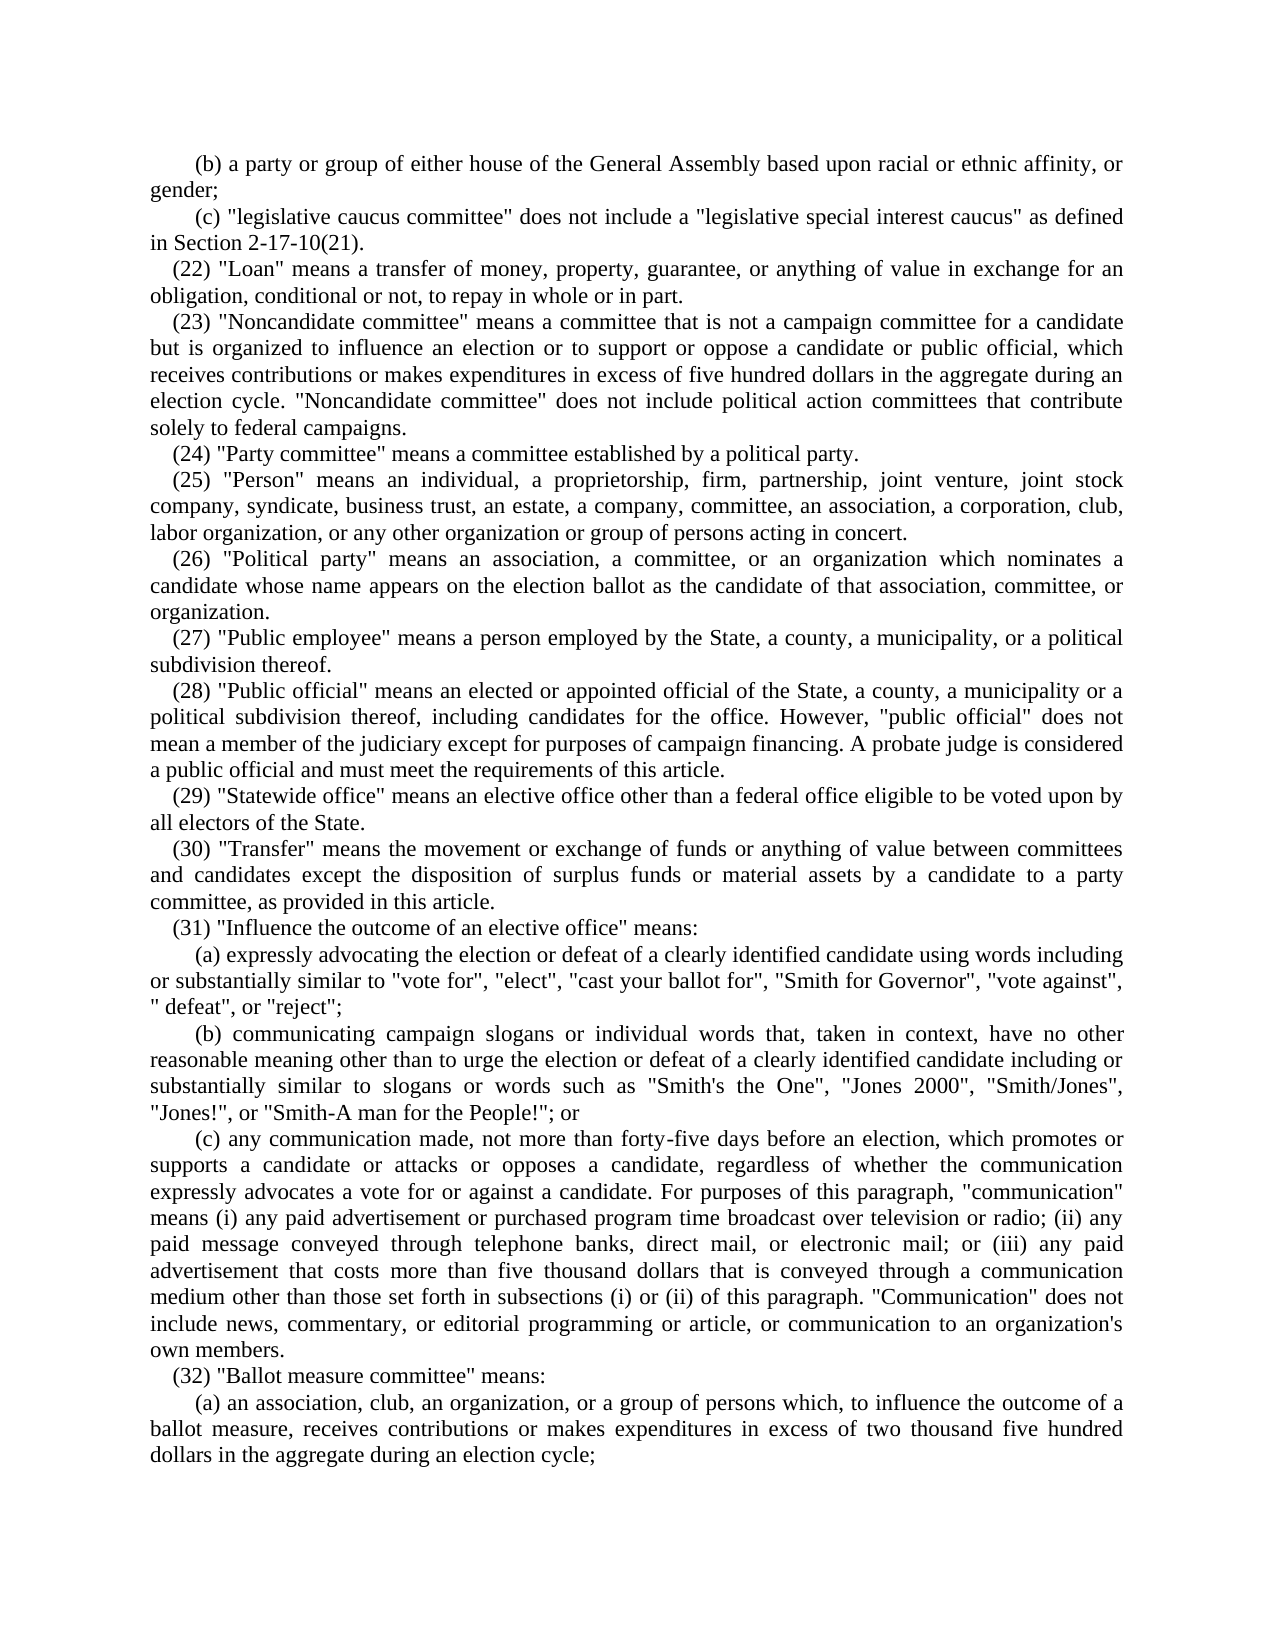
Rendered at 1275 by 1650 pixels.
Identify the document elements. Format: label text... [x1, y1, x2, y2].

text (22) "Loan" means a transfer of money, property, guarantee, or anything of value in exchange for an obligation, conditional or not, to repay in whole or in part. [150, 255, 1125, 308]
text (c) "legislative caucus committee" does not include a "legislative special interest caucus" as defined in Section 2-17-10(21). [150, 203, 1125, 255]
text (a) an association, club, an organization, or a group of persons which, to influence the outcome of a ballot measure, receives contributions or makes expenditures in excess of two thousand five hundred dollars in the aggregate during an election cycle; [150, 1389, 1125, 1468]
text (27) "Public employee" means a person employed by the State, a county, a municipality, or a political subdivision thereof. [150, 624, 1125, 677]
text (a) expressly advocating the election or defeat of a clearly identified candidate using words including or substantially similar to "vote for", "elect", "cast your ballot for", "Smith for Governor", "vote against", " defeat", or "reject"; [150, 941, 1125, 1020]
text (c) any communication made, not more than forty-five days before an election, which promotes or supports a candidate or attacks or opposes a candidate, regardless of whether the communication expressly advocates a vote for or against a candidate. For purposes of this paragraph, "communication" means (i) any paid advertisement or purchased program time broadcast over television or radio; (ii) any paid message conveyed through telephone banks, direct mail, or electronic mail; or (iii) any paid advertisement that costs more than five thousand dollars that is conveyed through a communication medium other than those set forth in subsections (i) or (ii) of this paragraph. "Communication" does not include news, commentary, or editorial programming or article, or communication to an organization's own members. [150, 1125, 1125, 1362]
text (24) "Party committee" means a committee established by a political party. [150, 440, 1125, 466]
text (23) "Noncandidate committee" means a committee that is not a campaign committee for a candidate but is organized to influence an election or to support or oppose a candidate or public official, which receives contributions or makes expenditures in excess of five hundred dollars in the aggregate during an election cycle. "Noncandidate committee" does not include political action committees that contribute solely to federal campaigns. [150, 308, 1125, 440]
text (b) communicating campaign slogans or individual words that, taken in context, have no other reasonable meaning other than to urge the election or defeat of a clearly identified candidate including or substantially similar to slogans or words such as "Smith's the One", "Jones 2000", "Smith/Jones", "Jones!", or "Smith-A man for the People!"; or [150, 1020, 1125, 1125]
text (32) "Ballot measure committee" means: [150, 1362, 1125, 1389]
text (28) "Public official" means an elected or appointed official of the State, a county, a municipality or a political subdivision thereof, including candidates for the office. However, "public official" does not mean a member of the judiciary except for purposes of campaign financing. A probate judge is considered a public official and must meet the requirements of this article. [150, 677, 1125, 782]
text (29) "Statewide office" means an elective office other than a federal office eligible to be voted upon by all electors of the State. [150, 782, 1125, 835]
text (30) "Transfer" means the movement or exchange of funds or anything of value between committees and candidates except the disposition of surplus funds or material assets by a candidate to a party committee, as provided in this article. [150, 835, 1125, 914]
text (26) "Political party" means an association, a committee, or an organization which nominates a candidate whose name appears on the election ballot as the candidate of that association, committee, or organization. [150, 545, 1125, 624]
text (b) a party or group of either house of the General Assembly based upon racial or ethnic affinity, or gender; [150, 150, 1125, 203]
text (25) "Person" means an individual, a proprietorship, firm, partnership, joint venture, joint stock company, syndicate, business trust, an estate, a company, committee, an association, a corporation, club, labor organization, or any other organization or group of persons acting in concert. [150, 466, 1125, 545]
text (31) "Influence the outcome of an elective office" means: [150, 914, 1125, 941]
